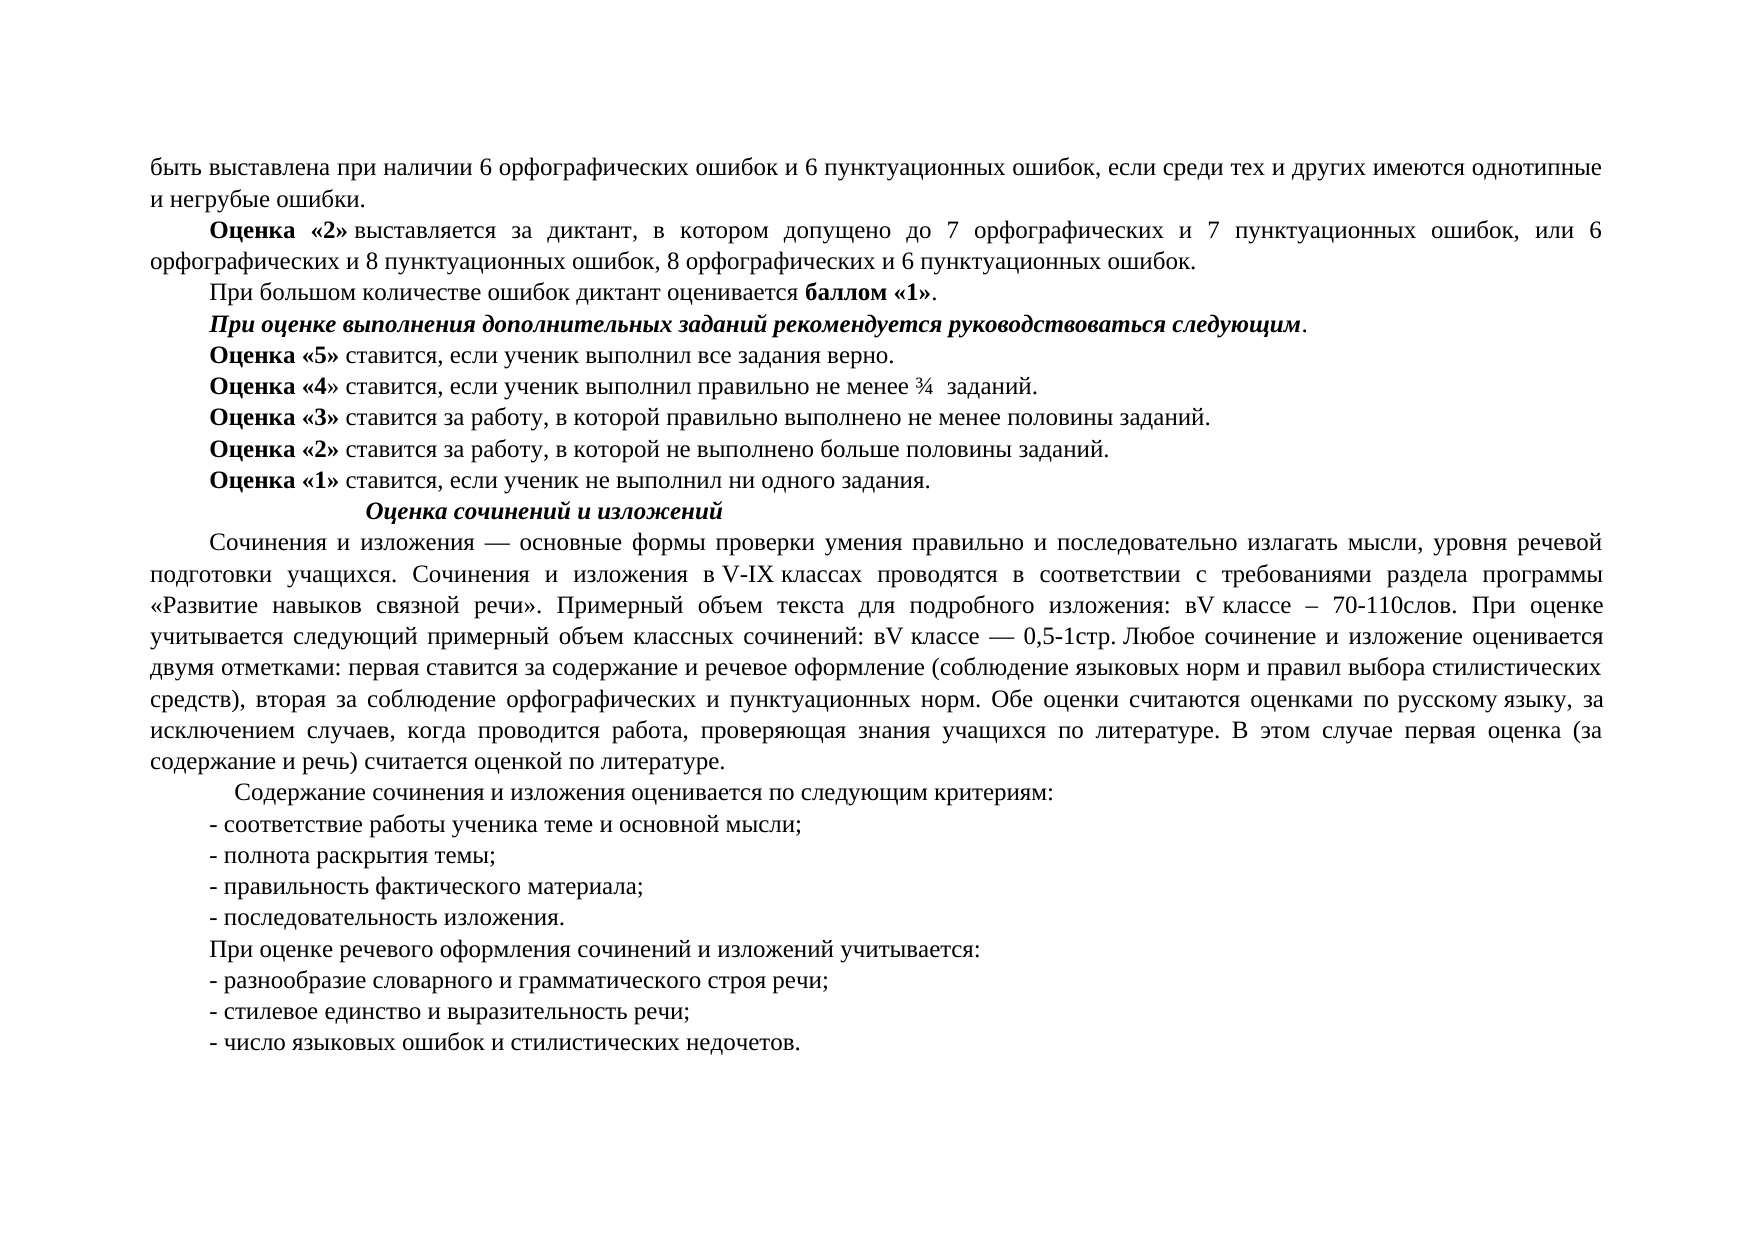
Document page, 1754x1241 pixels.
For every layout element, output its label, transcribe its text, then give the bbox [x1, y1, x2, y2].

text Оценка «1» ставится, если ученик не выполнил ни одного задания. [150, 462, 1604, 494]
text Оценка «2» выставляется за диктант, в котором допущено до 7 орфографических и 7 пунктуационных ошибок, или 6 орфографических и 8 пунктуационных ошибок, 8 орфографических и 6 пунктуационных ошибок. [150, 212, 1604, 275]
text - последовательность изложения. [150, 900, 1604, 931]
text При большом количестве ошибок диктант оценивается баллом «1». [150, 275, 1604, 306]
text Оценка сочинений и изложений [150, 494, 1604, 525]
text - соответствие работы ученика теме и основной мысли; [150, 806, 1604, 837]
text - стилевое единство и выразительность речи; [150, 994, 1604, 1025]
text Содержание сочинения и изложения оценивается по следующим критериям: [150, 775, 1604, 806]
text - разнообразие словарного и грамматического строя речи; [150, 962, 1604, 994]
text - правильность фактического материала; [150, 869, 1604, 900]
text - полнота раскрытия темы; [150, 837, 1604, 869]
text - число языковых ошибок и стилистических недочетов. [150, 1025, 1604, 1056]
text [150, 150, 1604, 212]
text При оценке речевого оформления сочинений и изложений учитывается: [150, 931, 1604, 962]
text Оценка «3» ставится за работу, в которой правильно выполнено не менее половины заданий. [150, 400, 1604, 431]
text При оценке выполнения дополнительных заданий рекомендуется руководствоваться следующим. [150, 306, 1604, 337]
text Оценка «2» ставится за работу, в которой не выполнено больше половины заданий. [150, 431, 1604, 462]
text Оценка «4» ставится, если ученик выполнил правильно не менее ¾ заданий. [150, 369, 1604, 400]
text Сочинения и изложения — основные формы проверки умения правильно и последовательно излагать мысли, уровня речевой подготовки учащихся. Сочинения и изложения в V-IX классах проводятся в соответствии с требованиями раздела программы «Развитие навыков связной речи». Примерный объем текста для подробного изложения: вV классе – 70-110слов. При оценке учитывается следующий примерный объем классных сочинений: вV классе — 0,5-1стр. Любое сочинение и изложение оценивается двумя отметками: первая ставится за содержание и речевое оформление (соблюдение языковых норм и правил выбора стилистических средств), вторая за соблюдение орфографических и пунктуационных норм. Обе оценки считаются оценками по русскому языку, за исключением случаев, когда проводится работа, проверяющая знания учащихся по литературе. В этом случае первая оценка (за содержание и речь) считается оценкой по литературе. [150, 525, 1604, 775]
text Оценка «5» ставится, если ученик выполнил все задания верно. [150, 337, 1604, 369]
